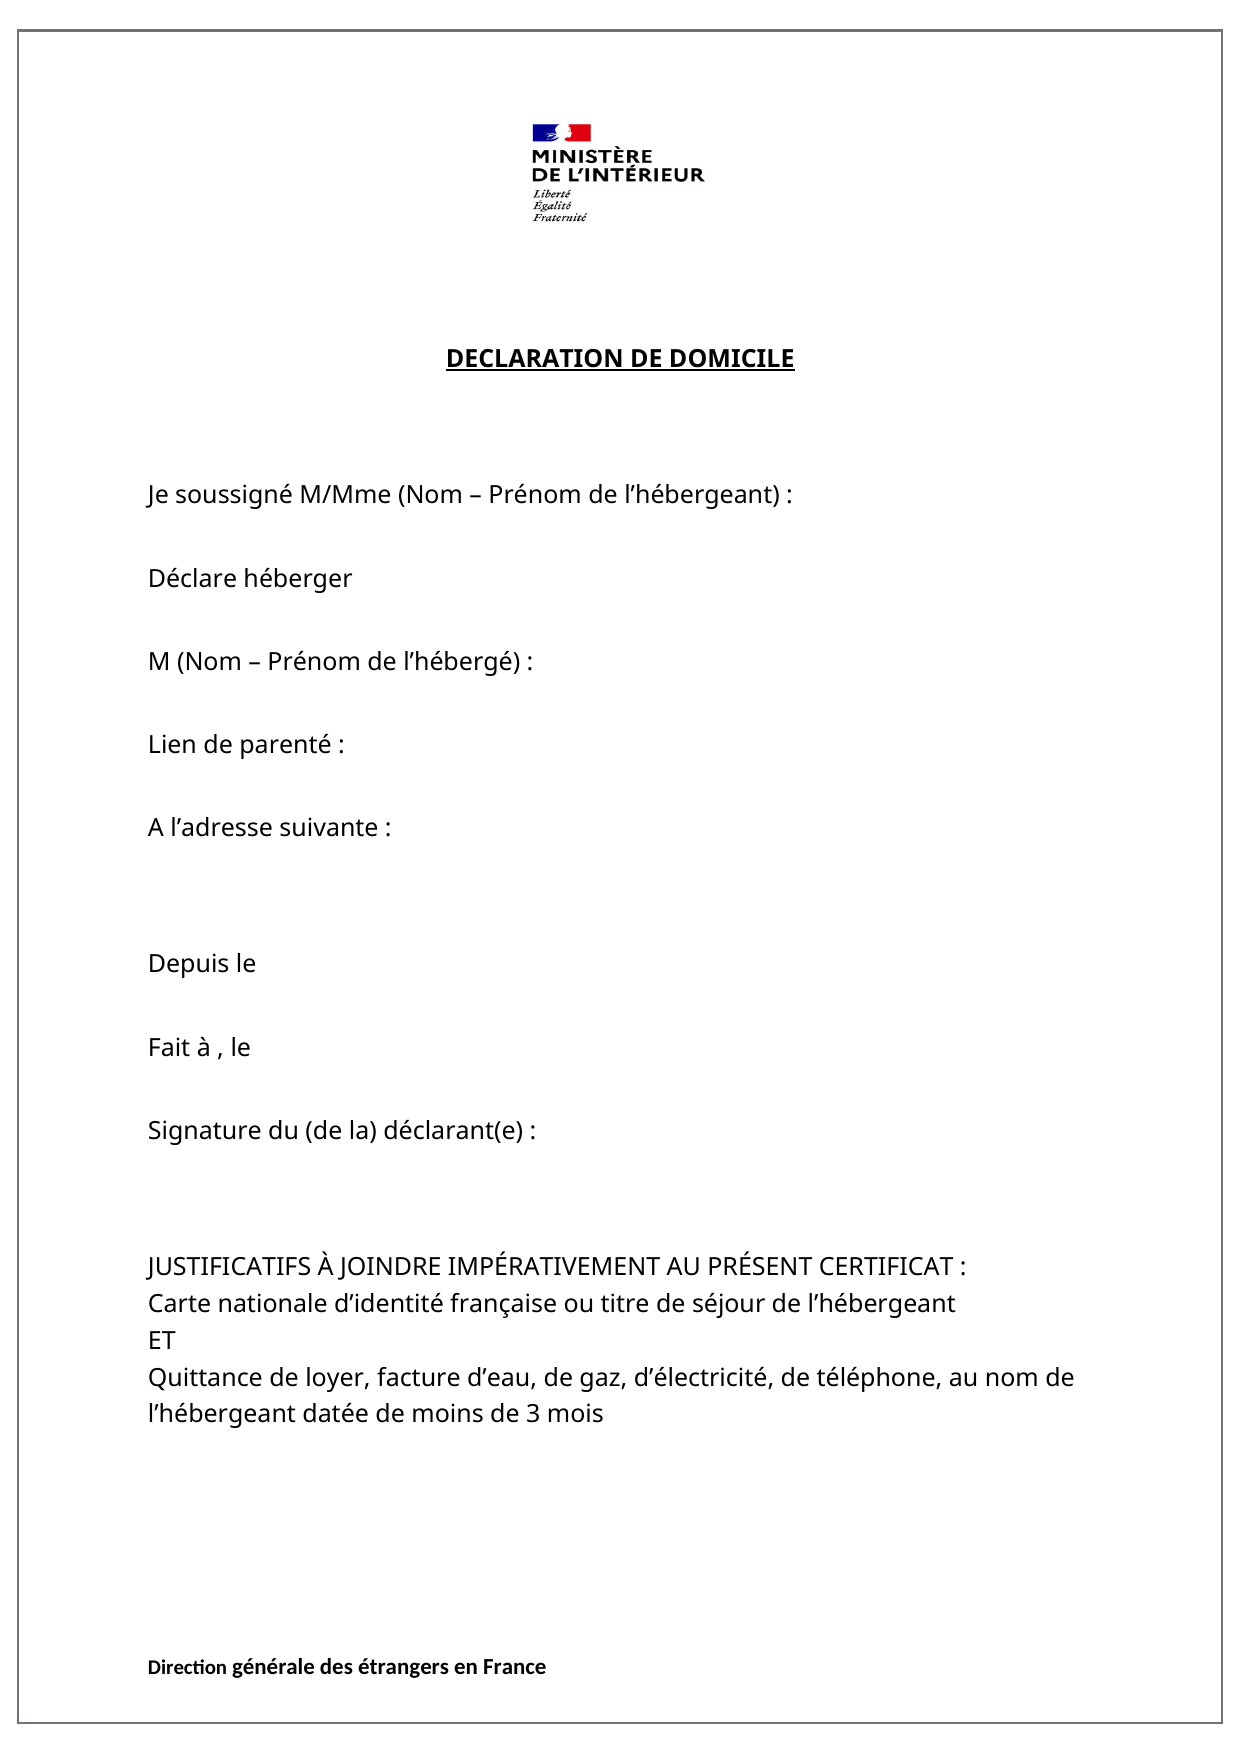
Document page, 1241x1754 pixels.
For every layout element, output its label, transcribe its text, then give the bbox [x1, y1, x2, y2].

picture [532, 124, 708, 223]
text DECLARATION DE DOMICILE [148, 341, 1093, 405]
text Fait à , le [148, 1029, 1093, 1093]
text M (Nom – Prénom de l’hébergé) : [148, 643, 1093, 708]
text Déclare héberger [148, 560, 1093, 624]
text JUSTIFICATIFS À JOINDRE IMPÉRATIVEMENT AU PRÉSENT CERTIFICAT : Carte nationale d’identité française ou titre de séjour de l’hébergeant ET Quittance de loyer, facture d’eau, de gaz, d’électricité, de téléphone, au nom de l’hébergeant datée de moins de 3 mois [148, 1249, 1093, 1430]
text Depuis le [148, 946, 1093, 1010]
text Je soussigné M/Mme (Nom – Prénom de l’hébergeant) : [148, 477, 1093, 541]
text A l’adresse suivante : [148, 809, 1093, 874]
text Lien de parenté : [148, 726, 1093, 791]
text Signature du (de la) déclarant(e) : [148, 1112, 1093, 1146]
